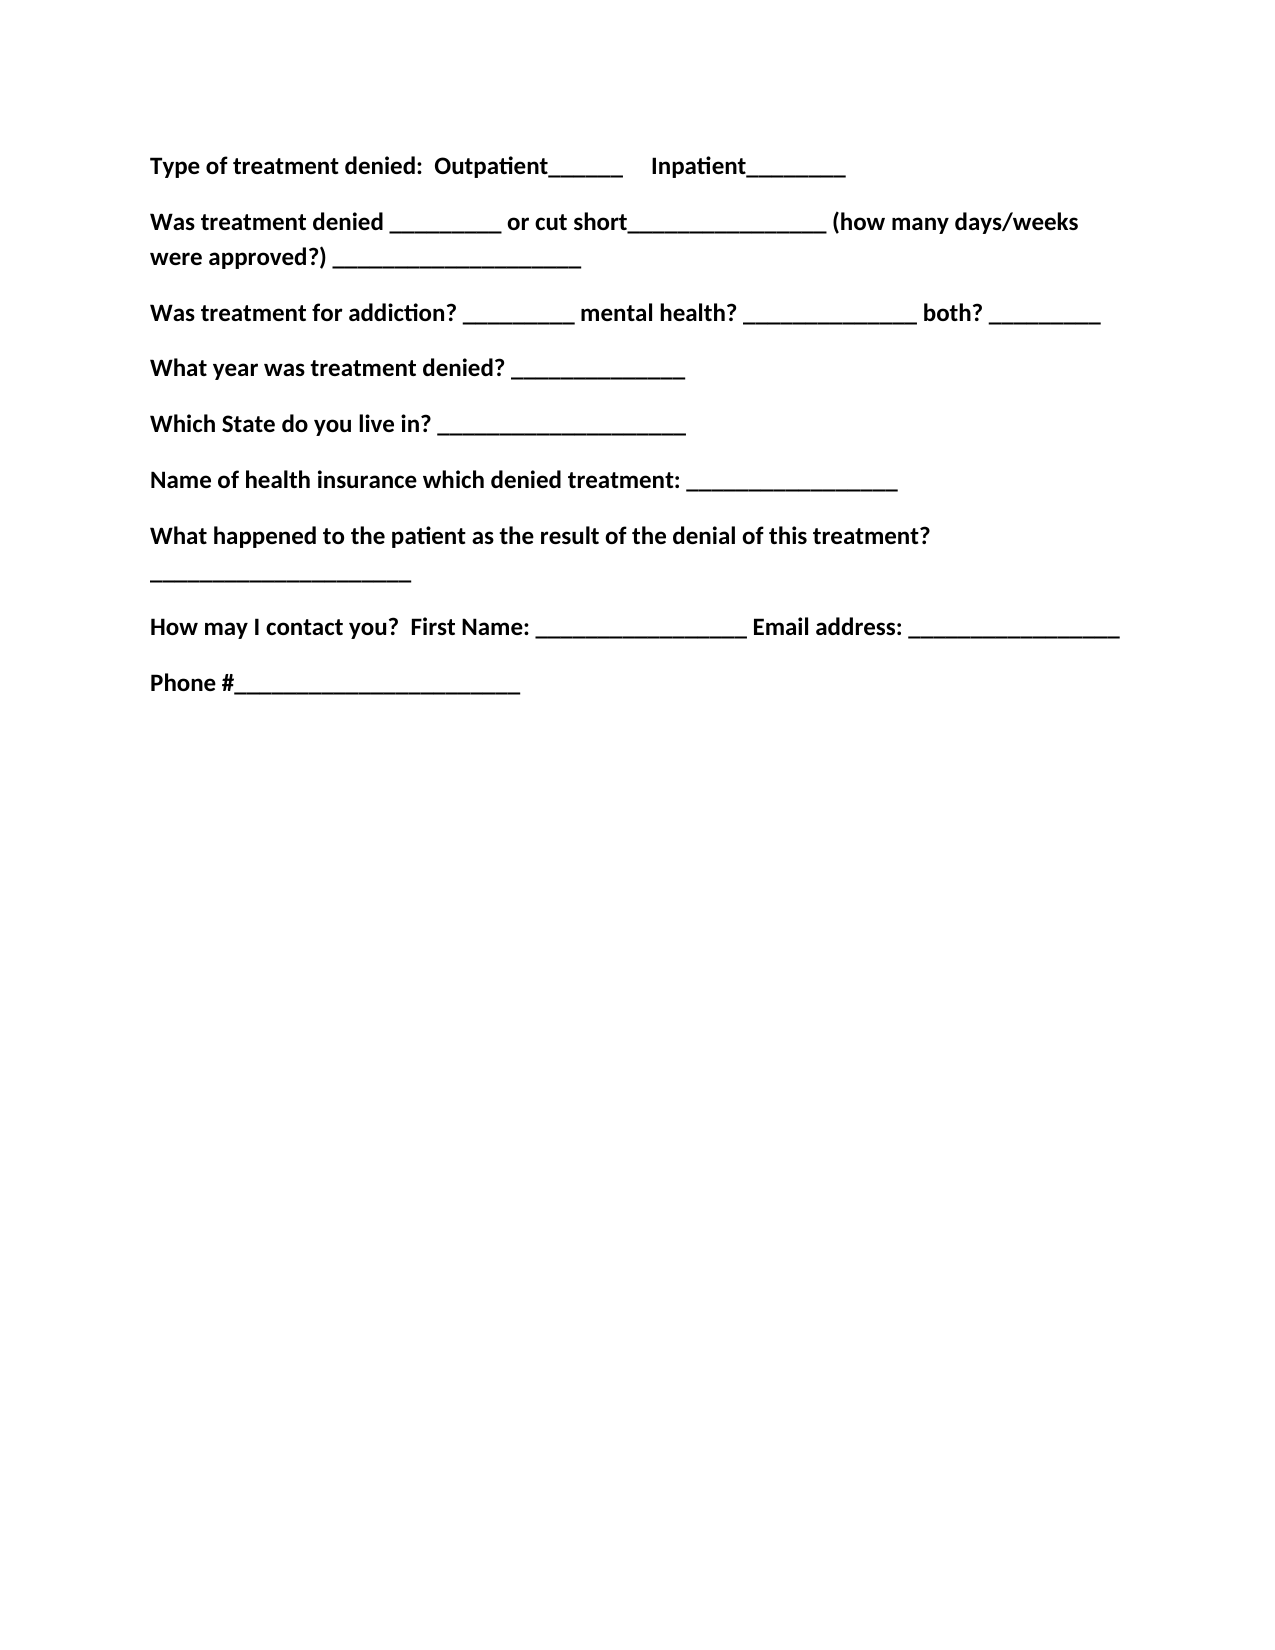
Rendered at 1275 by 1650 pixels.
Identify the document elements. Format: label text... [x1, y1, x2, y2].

text Was treatment for addiction? _________ mental health? ______________ both? _________ [150, 297, 1125, 327]
text What year was treatment denied? ______________ [150, 352, 1125, 383]
text Which State do you live in? ____________________ [150, 408, 1125, 439]
text Was treatment denied _________ or cut short________________ (how many days/weeks were approved?) ____________________ [150, 206, 1125, 271]
text What happened to the patient as the result of the denial of this treatment? _____________________ [150, 520, 1125, 586]
text Type of treatment denied: Outpatient______ Inpatient________ [150, 150, 1125, 181]
text Name of health insurance which denied treatment: _________________ [150, 464, 1125, 495]
text How may I contact you? First Name: _________________ Email address: _________________ [150, 611, 1125, 641]
text Phone #_______________________ [150, 667, 1125, 697]
